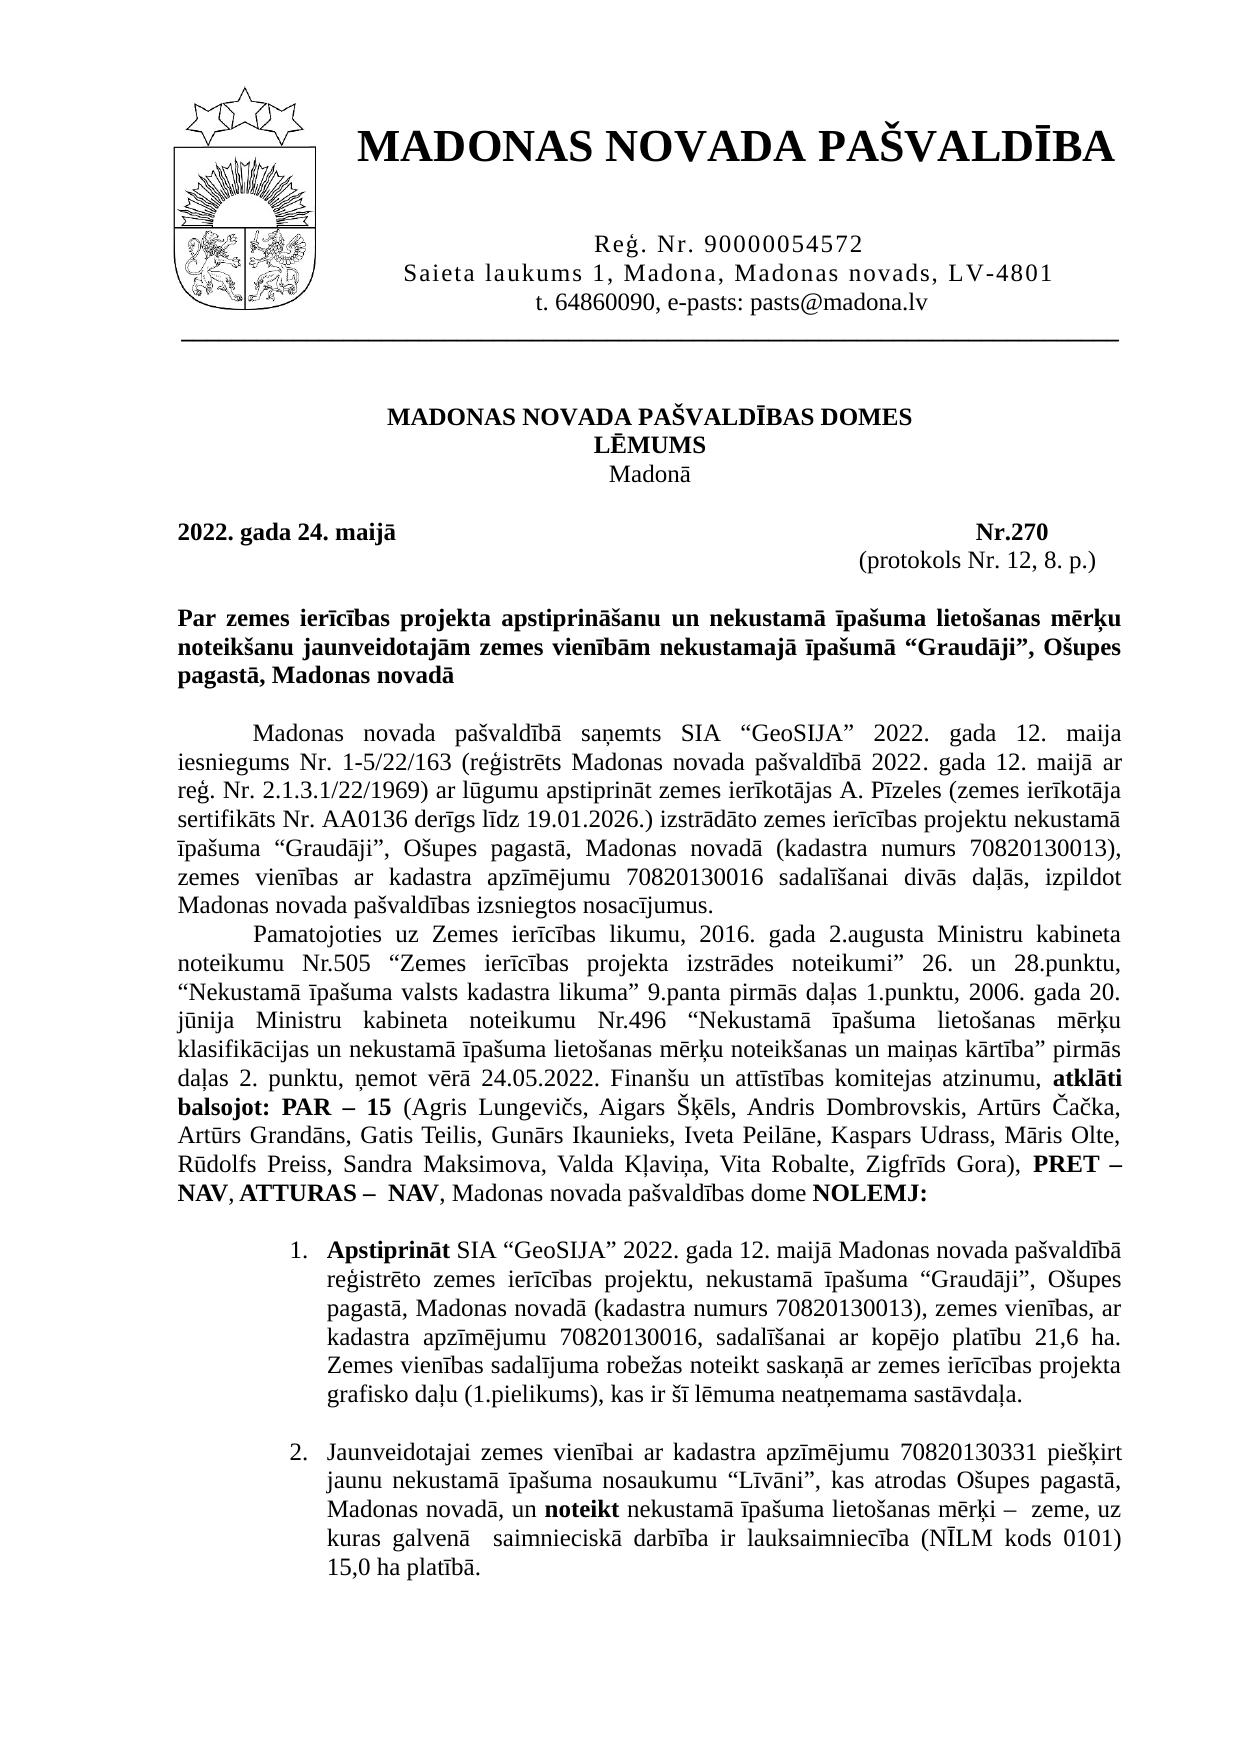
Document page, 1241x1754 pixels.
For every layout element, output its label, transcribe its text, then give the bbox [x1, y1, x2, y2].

text LĒMUMS [177, 431, 1122, 459]
picture [173, 86, 316, 310]
text ___________________________________________________________________________ [177, 316, 1122, 344]
text Madonā [177, 459, 1122, 488]
text Par zemes ierīcības projekta apstiprināšanu un nekustamā īpašuma lietošanas mērķu noteikšanu jaunveidotajām zemes vienībām nekustamajā īpašumā “Graudāji”, Ošupes pagastā, Madonas novadā [177, 603, 1122, 689]
list Apstiprināt SIA “GeoSIJA” 2022. gada 12. maijā Madonas novada pašvaldībā reģistrēto zemes ierīcības projektu, nekustamā īpašuma “Graudāji”, Ošupes pagastā, Madonas novadā (kadastra numurs 70820130013), zemes vienības, ar kadastra apzīmējumu 70820130016, sadalīšanai ar kopējo platību 21,6 ha. Zemes vienības sadalījuma robežas noteikt saskaņā ar zemes ierīcības projekta grafisko daļu (1.pielikums), kas ir šī lēmuma neatņemama sastāvdaļa. [289, 1236, 1122, 1408]
text Reģ. Nr. 90000054572 [316, 229, 1122, 258]
text t. 64860090, e-pasts: pasts@madona.lv [177, 287, 1122, 316]
text MADONAS NOVADA PAŠVALDĪBA [316, 118, 1122, 171]
text MADONAS NOVADA PAŠVALDĪBAS DOMES [177, 402, 1122, 431]
text Saieta laukums 1, Madona, Madonas novads, LV-4801 [316, 258, 1122, 287]
list Jaunveidotajai zemes vienībai ar kadastra apzīmējumu 70820130331 piešķirt jaunu nekustamā īpašuma nosaukumu “Līvāni”, kas atrodas Ošupes pagastā, Madonas novadā, un noteikt nekustamā īpašuma lietošanas mērķi – zeme, uz kuras galvenā saimnieciskā darbība ir lauksaimniecība (NĪLM kods 0101) 15,0 ha platībā. [289, 1437, 1122, 1581]
text Madonas novada pašvaldībā saņemts SIA “GeoSIJA” 2022. gada 12. maija iesniegums Nr. 1-5/22/163 (reģistrēts Madonas novada pašvaldībā 2022. gada 12. maijā ar reģ. Nr. 2.1.3.1/22/1969) ar lūgumu apstiprināt zemes ierīkotājas A. Pīzeles (zemes ierīkotāja sertifikāts Nr. AA0136 derīgs līdz 19.01.2026.) izstrādāto zemes ierīcības projektu nekustamā īpašuma “Graudāji”, Ošupes pagastā, Madonas novadā (kadastra numurs 70820130013), zemes vienības ar kadastra apzīmējumu 70820130016 sadalīšanai divās daļās, izpildot Madonas novada pašvaldības izsniegtos nosacījumus. [177, 718, 1122, 919]
text 2022. gada 24. maijā Nr.270 (protokols Nr. 12, 8. p.) [177, 517, 1122, 574]
text Pamatojoties uz Zemes ierīcības likumu, 2016. gada 2.augusta Ministru kabineta noteikumu Nr.505 “Zemes ierīcības projekta izstrādes noteikumi” 26. un 28.punktu, “Nekustamā īpašuma valsts kadastra likuma” 9.panta pirmās daļas 1.punktu, 2006. gada 20. jūnija Ministru kabineta noteikumu Nr.496 “Nekustamā īpašuma lietošanas mērķu klasifikācijas un nekustamā īpašuma lietošanas mērķu noteikšanas un maiņas kārtība” pirmās daļas 2. punktu, ņemot vērā 24.05.2022. Finanšu un attīstības komitejas atzinumu, atklāti balsojot: PAR – 15 (Agris Lungevičs, Aigars Šķēls, Andris Dombrovskis, Artūrs Čačka, Artūrs Grandāns, Gatis Teilis, Gunārs Ikaunieks, Iveta Peilāne, Kaspars Udrass, Māris Olte, Rūdolfs Preiss, Sandra Maksimova, Valda Kļaviņa, Vita Robalte, Zigfrīds Gora), PRET – NAV, ATTURAS – NAV, Madonas novada pašvaldības dome NOLEMJ: [177, 919, 1122, 1207]
